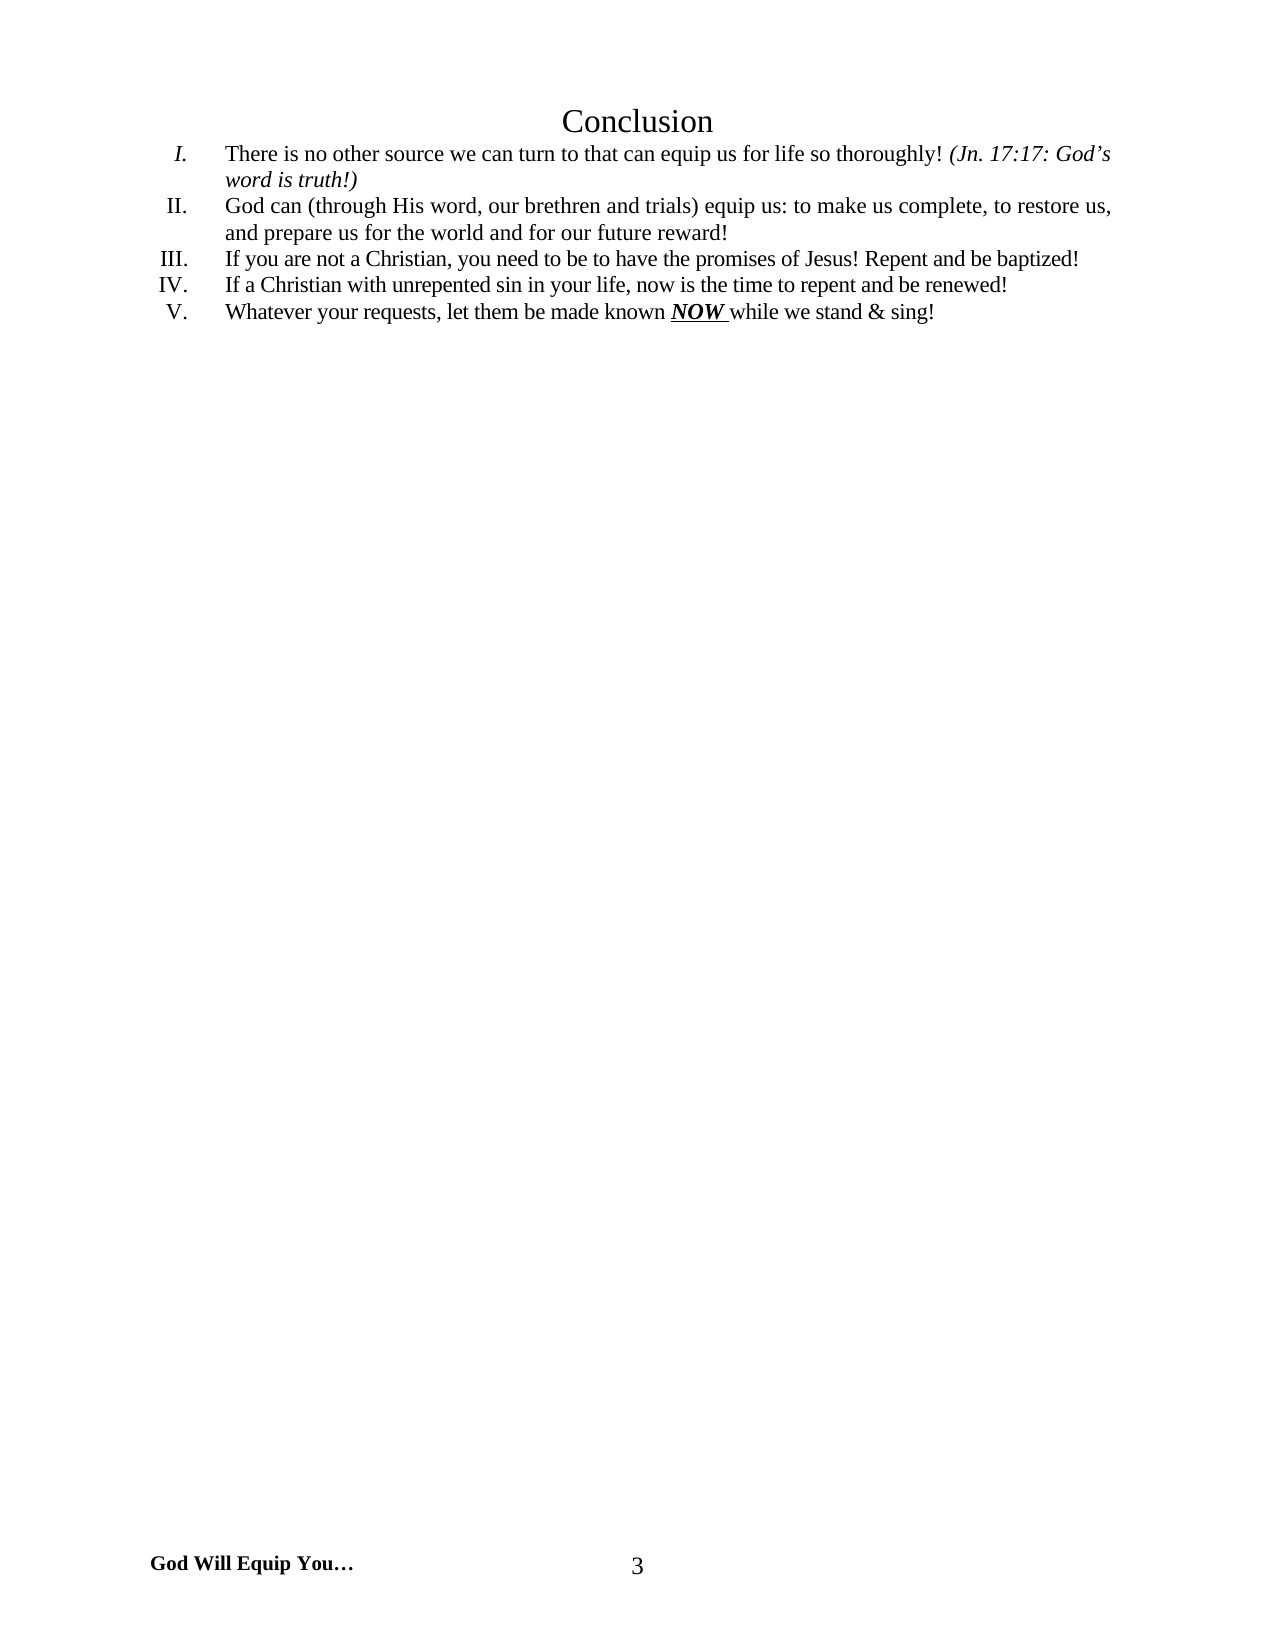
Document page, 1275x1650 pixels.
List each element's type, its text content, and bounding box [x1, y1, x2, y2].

list There is no other source we can turn to that can equip us for life so thoroughly! (Jn. 17:17: God’s word is truth!) [187, 140, 1125, 192]
subtitle Conclusion [150, 101, 1125, 140]
list God can (through His word, our brethren and trials) equip us: to make us complete, to restore us, and prepare us for the world and for our future reward! [187, 192, 1125, 245]
list If you are not a Christian, you need to be to have the promises of Jesus! Repent and be baptized! [187, 245, 1125, 271]
list Whatever your requests, let them be made known NOW while we stand & sing! [187, 298, 1125, 324]
list If a Christian with unrepented sin in your life, now is the time to repent and be renewed! [187, 271, 1125, 298]
